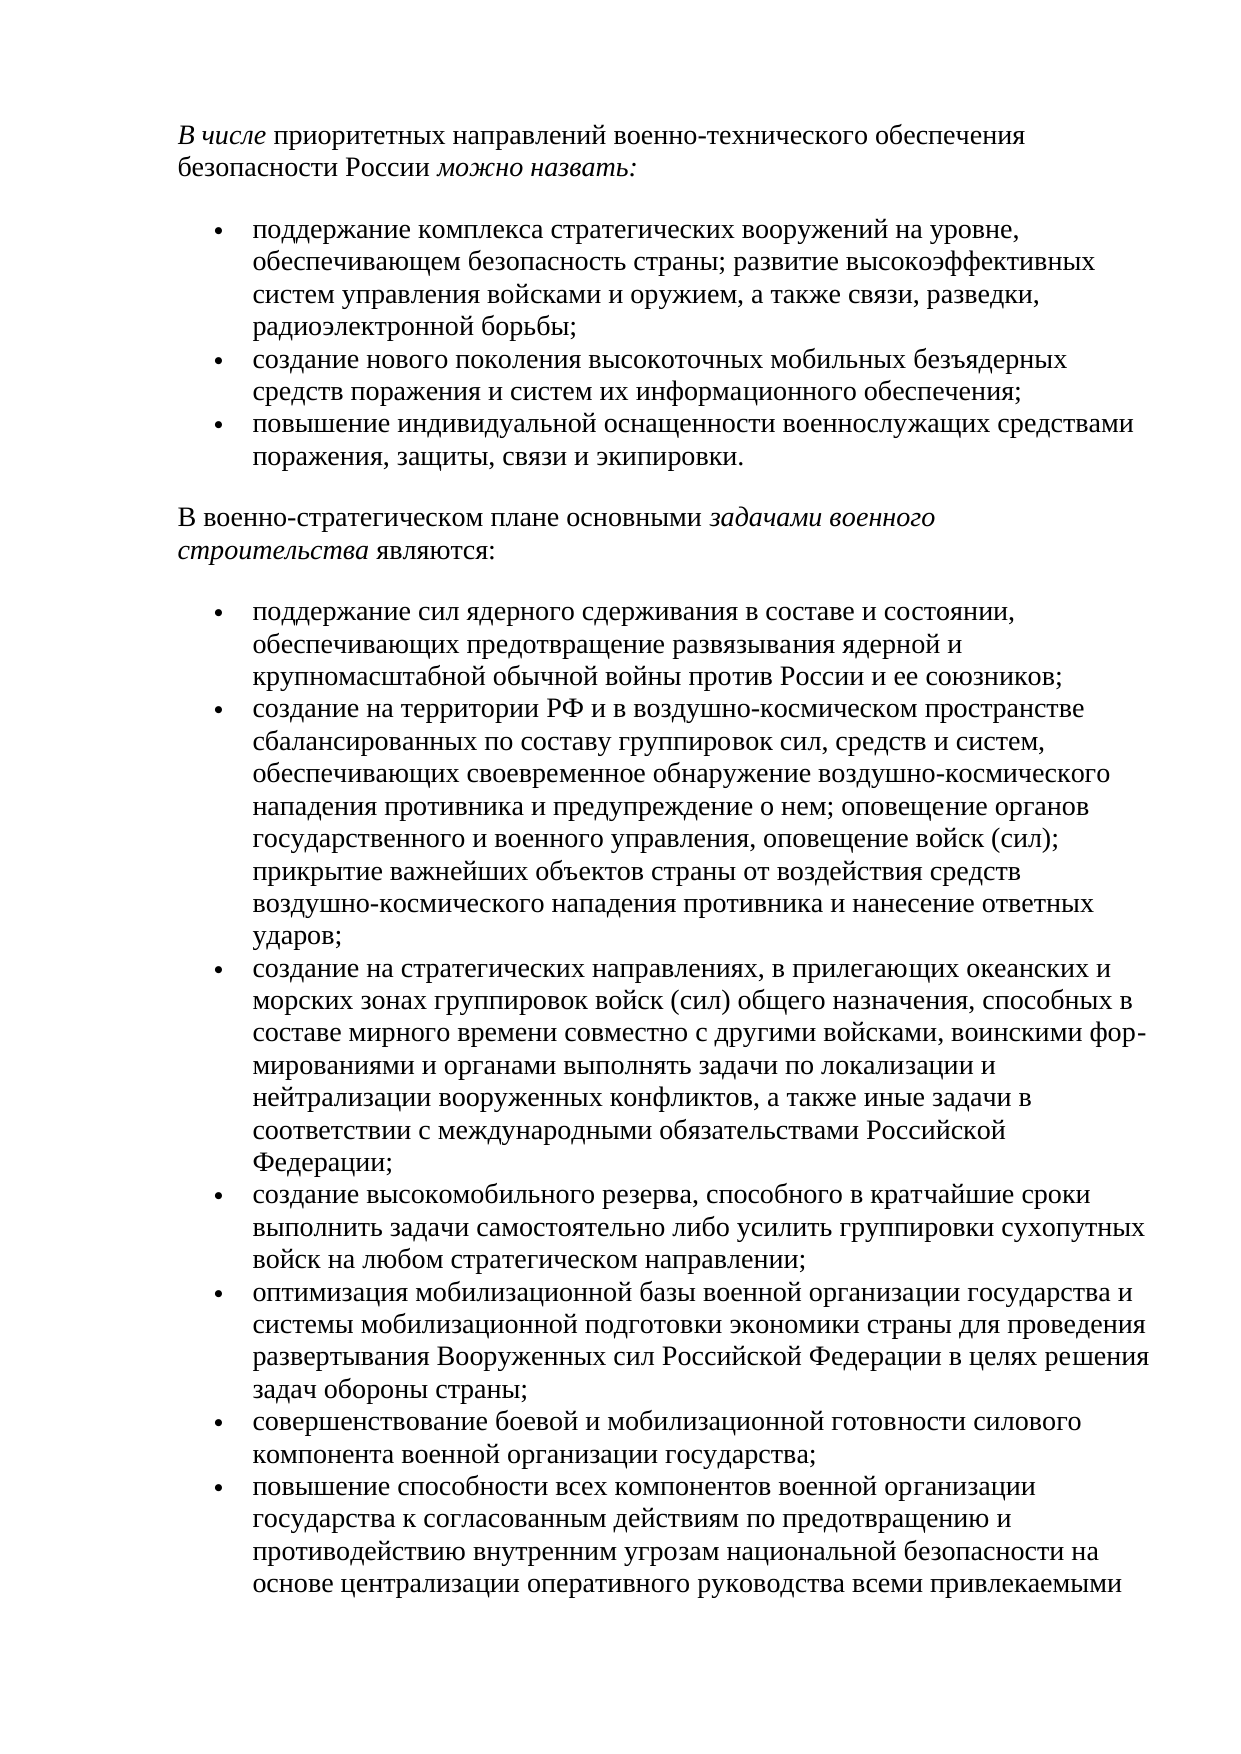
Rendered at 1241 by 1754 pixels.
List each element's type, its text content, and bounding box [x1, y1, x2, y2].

list средства информационного противодействия вероятному противнику в информационной войне. [215, 212, 1152, 277]
text В военно-стратегическом плане основными задачами военного строительства являются: [177, 747, 1152, 811]
list поддержание комплекса стратегических вооружений на уровне, обеспечивающем безопасность страны; развитие высокоэффективных систем управления войсками и оружием, а также связи, разведки, радиоэлектронной борьбы; [215, 400, 1152, 529]
text В числе приоритетных направлений военно-технического обеспечения безопасности России можно назвать: [177, 306, 1152, 371]
list создание высокомобильного резерва, способного в кратчайшие сроки выполнить задачи самостоятельно либо усилить группировки сухопутных войск на любом стратегическом направлении; [215, 1511, 1152, 1608]
list создание на стратегических направлениях, в прилегающих океанских и морских зонах группировок войск (сил) общего назначения, способных в составе мирного времени совместно с другими войсками, воинскими формированиями и органами выполнять задачи по локализации и нейтрализации вооруженных конфликтов, а также иные задачи в соответствии с международными обязательствами Российской Федерации; [215, 1255, 1152, 1482]
list создание на территории РФ и в воздушно-космическом пространстве сбалансированных по составу группировок сил, средств и систем, обеспечивающих своевременное обнаружение воздушно-космического нападения противника и предупреждение о нем; оповещение органов государственного и военного управления, оповещение войск (сил); прикрытие важнейших объектов страны от воздействия средств воздушно-космического нападения противника и нанесение ответных ударов; [215, 967, 1152, 1226]
list повышение индивидуальной оснащенности военнослужащих средствами поражения, защиты, связи и экипировки. [215, 653, 1152, 717]
list поддержание сил ядерного сдерживания в составе и состоянии, обеспечивающих предотвращение развязывания ядерной и крупномасштабной обычной войны против России и ее союзников; [215, 841, 1152, 938]
list мобильные силы, обеспечивающие наращивание противодействия при ликвидации военных конфликтов; [215, 118, 1152, 183]
list создание нового поколения высокоточных мобильных безъядерных средств поражения и систем их информационного обеспечения; [215, 559, 1152, 623]
